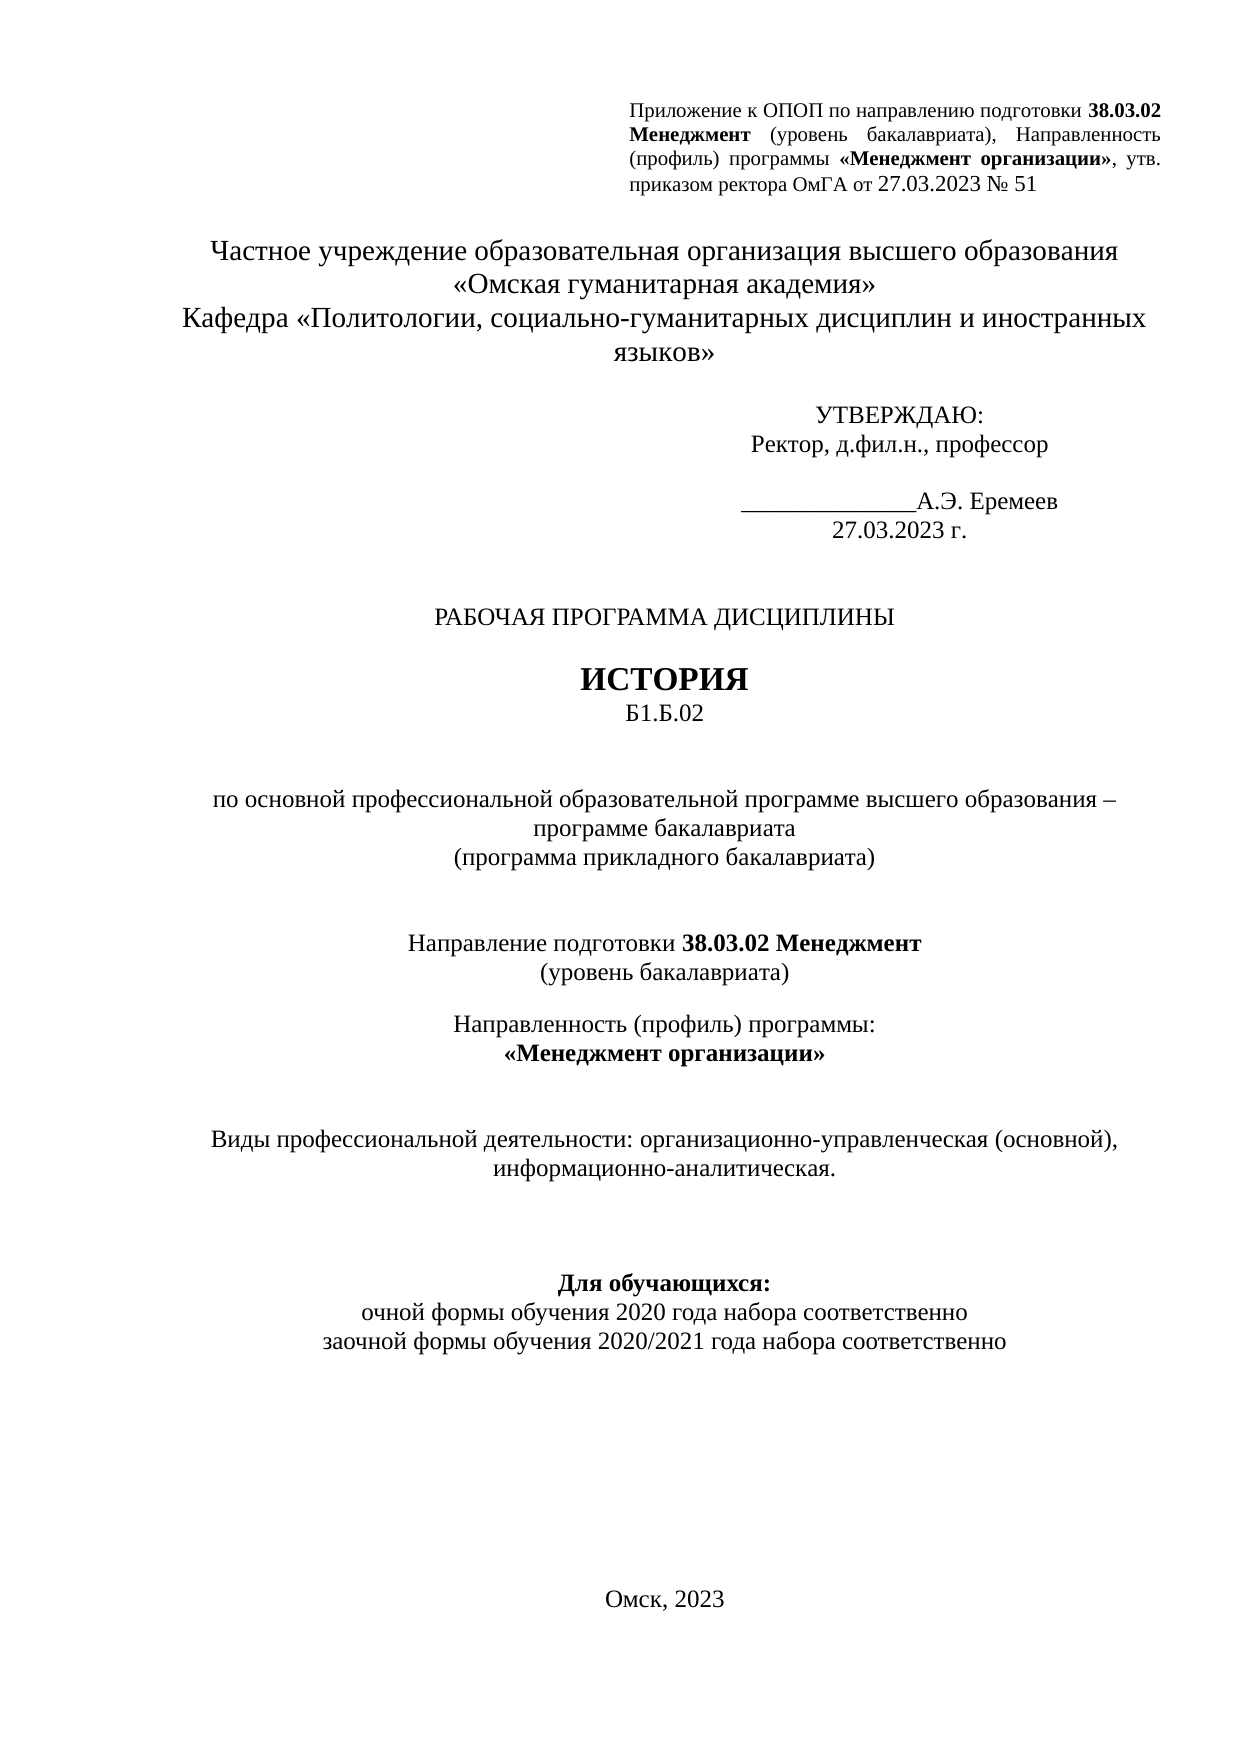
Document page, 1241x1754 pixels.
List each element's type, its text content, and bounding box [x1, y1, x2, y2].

text РАБОЧАЯ ПРОГРАММА ДИСЦИПЛИНЫ [177, 602, 1152, 631]
text программе бакалавриата [177, 813, 1152, 842]
text Направление подготовки 38.03.02 Менеджмент [177, 928, 1152, 957]
text «Менеджмент организации» [177, 1038, 1152, 1067]
text Направленность (профиль) программы: [177, 1009, 1152, 1038]
text очной формы обучения 2020 года набора соответственно [177, 1297, 1152, 1326]
text Виды профессиональной деятельности: организационно-управленческая (основной), информационно-аналитическая. [177, 1124, 1152, 1182]
text Кафедра «Политологии, социально-гуманитарных дисциплин и иностранных языков» [177, 300, 1152, 367]
text «Омская гуманитарная академия» [177, 267, 1152, 300]
text по основной профессиональной образовательной программе высшего образования – [177, 784, 1152, 813]
text (уровень бакалавриата) [177, 957, 1152, 1009]
text заочной формы обучения 2020/2021 года набора соответственно [177, 1326, 1152, 1354]
text (программа прикладного бакалавриата) [177, 842, 1152, 870]
text Б1.Б.02 [177, 698, 1152, 727]
text Частное учреждение образовательная организация высшего образования [177, 233, 1152, 267]
text ИСТОРИЯ [177, 659, 1152, 698]
text Омск, 2023 [177, 1584, 1152, 1613]
text Для обучающихся: [177, 1268, 1152, 1297]
